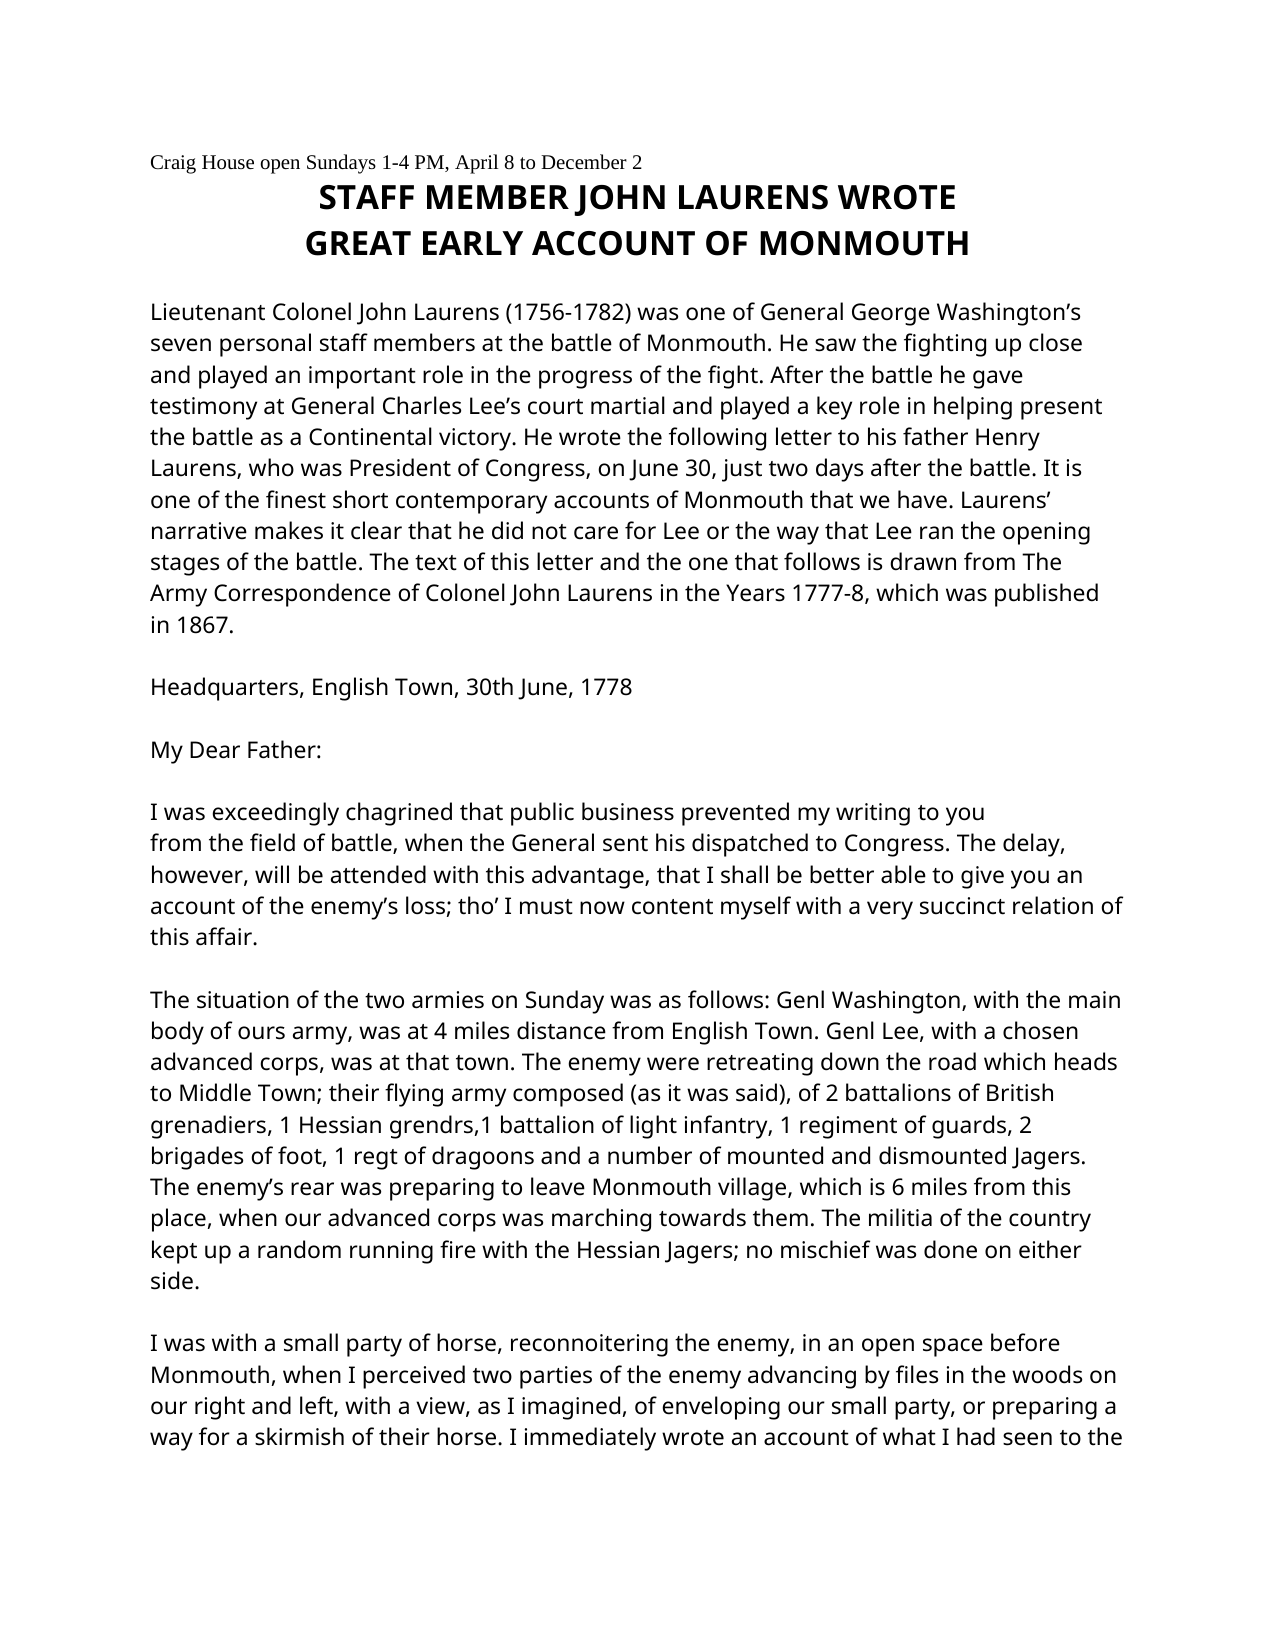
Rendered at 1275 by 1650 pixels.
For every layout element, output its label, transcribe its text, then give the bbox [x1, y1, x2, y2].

text STAFF MEMBER JOHN LAURENS WROTE [150, 174, 1125, 219]
text My Dear Father: [150, 734, 1125, 765]
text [150, 1327, 1125, 1452]
text Craig House open Sundays 1-4 PM, April 8 to December 2 [150, 150, 1125, 174]
text from the field of battle, when the General sent his dispatched to Congress. The delay, however, will be attended with this advantage, that I shall be better able to give you an account of the enemy’s loss; tho’ I must now content myself with a very succinct relation of this affair. [150, 827, 1125, 952]
text Headquarters, English Town, 30th June, 1778 [150, 671, 1125, 702]
text The situation of the two armies on Sunday was as follows: Genl Washington, with the main body of ours army, was at 4 miles distance from English Town. Genl Lee, with a chosen advanced corps, was at that town. The enemy were retreating down the road which heads to Middle Town; their flying army composed (as it was said), of 2 battalions of British grenadiers, 1 Hessian grendrs,1 battalion of light infantry, 1 regiment of guards, 2 brigades of foot, 1 regt of dragoons and a number of mounted and dismounted Jagers. The enemy’s rear was preparing to leave Monmouth village, which is 6 miles from this place, when our advanced corps was marching towards them. The militia of the country kept up a random running fire with the Hessian Jagers; no mischief was done on either side. [150, 984, 1125, 1296]
text Lieutenant Colonel John Laurens (1756-1782) was one of General George Washington’s seven personal staff members at the battle of Monmouth. He saw the fighting up close and played an important role in the progress of the fight. After the battle he gave testimony at General Charles Lee’s court martial and played a key role in helping present the battle as a Continental victory. He wrote the following letter to his father Henry Laurens, who was President of Congress, on June 30, just two days after the battle. It is one of the finest short contemporary accounts of Monmouth that we have. Laurens’ narrative makes it clear that he did not care for Lee or the way that Lee ran the opening stages of the battle. The text of this letter and the one that follows is drawn from The Army Correspondence of Colonel John Laurens in the Years 1777-8, which was published in 1867. [150, 296, 1125, 640]
text GREAT EARLY ACCOUNT OF MONMOUTH [150, 219, 1125, 265]
text I was exceedingly chagrined that public business prevented my writing to you [150, 796, 1125, 827]
